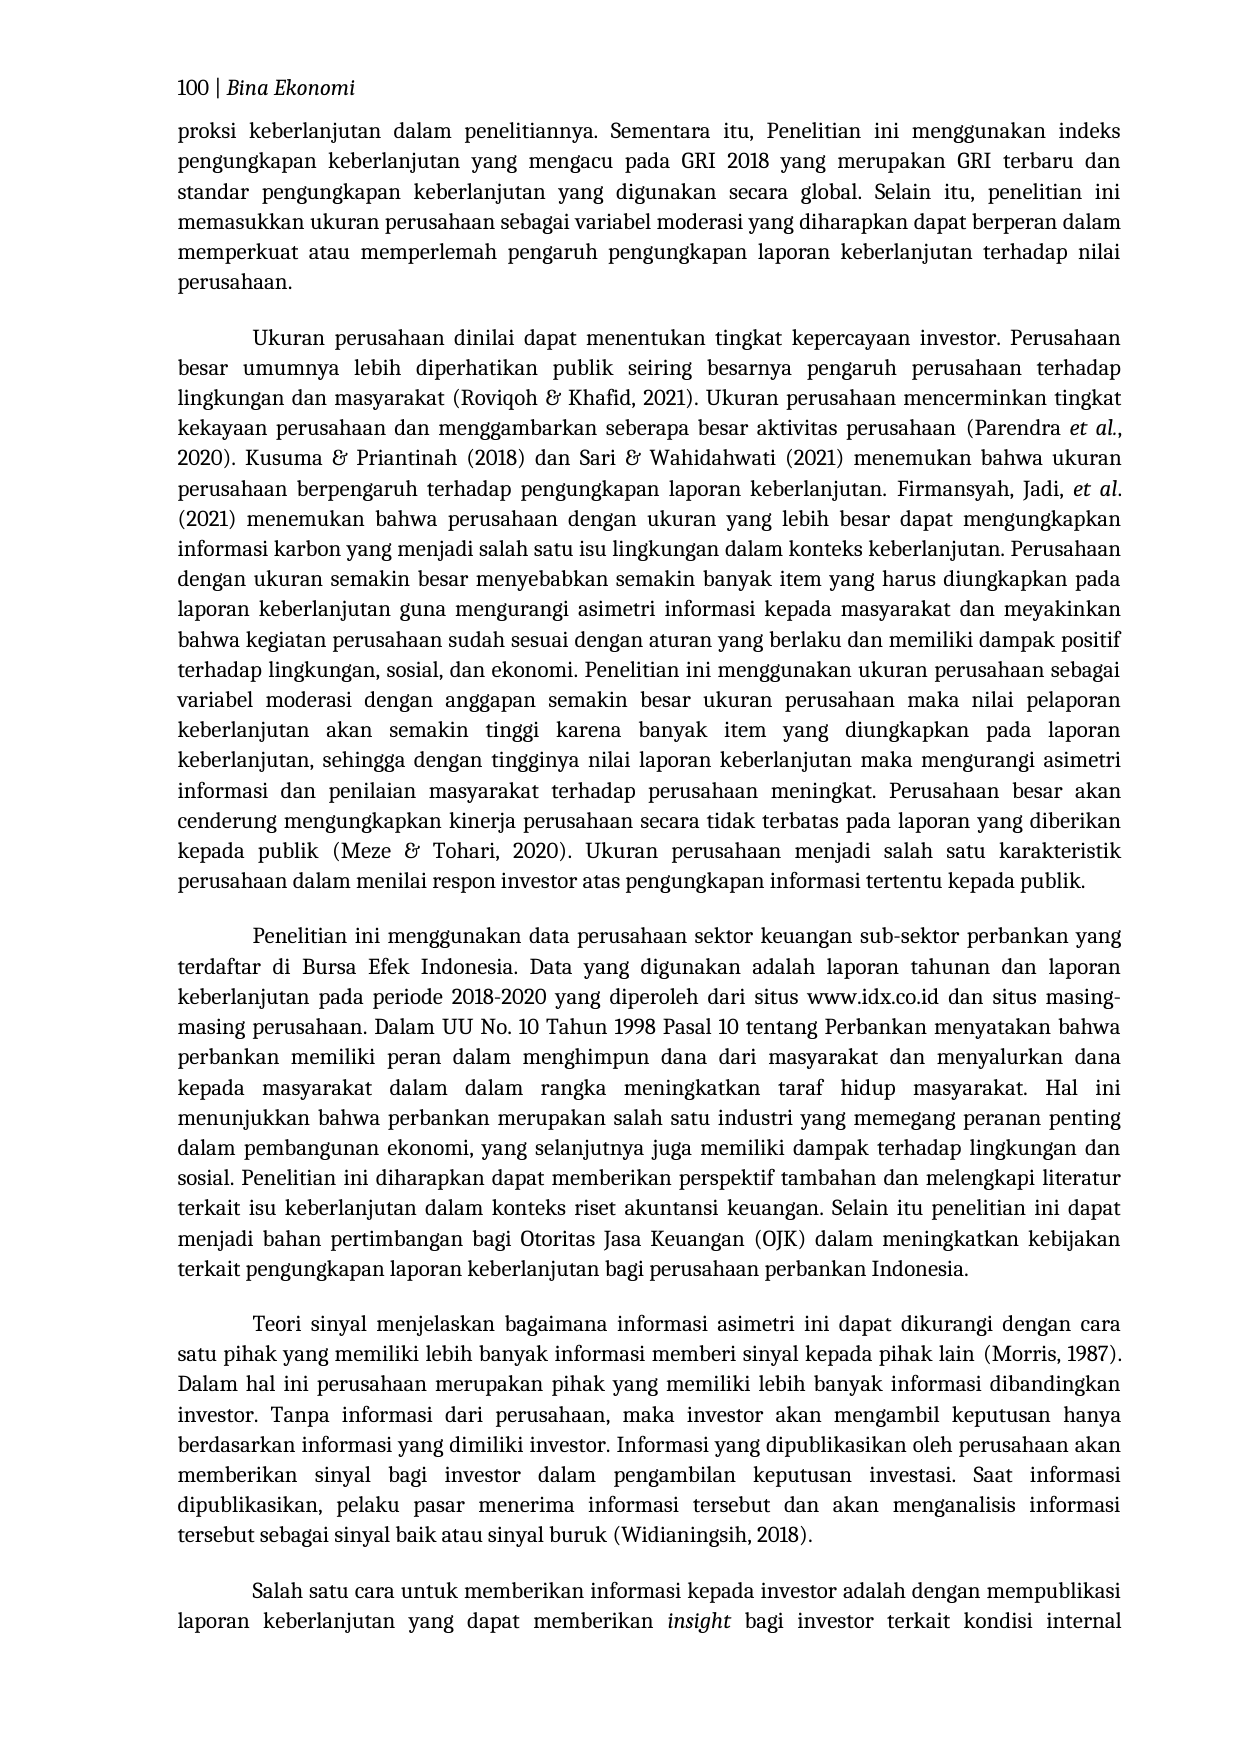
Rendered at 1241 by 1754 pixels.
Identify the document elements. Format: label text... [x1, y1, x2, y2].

text Teori sinyal menjelaskan bagaimana informasi asimetri ini dapat dikurangi dengan cara satu pihak yang memiliki lebih banyak informasi memberi sinyal kepada pihak lain (Morris, 1987). Dalam hal ini perusahaan merupakan pihak yang memiliki lebih banyak informasi dibandingkan investor. Tanpa informasi dari perusahaan, maka investor akan mengambil keputusan hanya berdasarkan informasi yang dimiliki investor. Informasi yang dipublikasikan oleh perusahaan akan memberikan sinyal bagi investor dalam pengambilan keputusan investasi. Saat informasi dipublikasikan, pelaku pasar menerima informasi tersebut dan akan menganalisis informasi tersebut sebagai sinyal baik atau sinyal buruk (Widianingsih, 2018). [177, 1311, 1122, 1549]
text Ukuran perusahaan dinilai dapat menentukan tingkat kepercayaan investor. Perusahaan besar umumnya lebih diperhatikan publik seiring besarnya pengaruh perusahaan terhadap lingkungan dan masyarakat (Roviqoh & Khafid, 2021). Ukuran perusahaan mencerminkan tingkat kekayaan perusahaan dan menggambarkan seberapa besar aktivitas perusahaan (Parendra et al., 2020). Kusuma & Priantinah (2018) dan Sari & Wahidahwati (2021) menemukan bahwa ukuran perusahaan berpengaruh terhadap pengungkapan laporan keberlanjutan. Firmansyah, Jadi, et al. (2021) menemukan bahwa perusahaan dengan ukuran yang lebih besar dapat mengungkapkan informasi karbon yang menjadi salah satu isu lingkungan dalam konteks keberlanjutan. Perusahaan dengan ukuran semakin besar menyebabkan semakin banyak item yang harus diungkapkan pada laporan keberlanjutan guna mengurangi asimetri informasi kepada masyarakat dan meyakinkan bahwa kegiatan perusahaan sudah sesuai dengan aturan yang berlaku dan memiliki dampak positif terhadap lingkungan, sosial, dan ekonomi. Penelitian ini menggunakan ukuran perusahaan sebagai variabel moderasi dengan anggapan semakin besar ukuran perusahaan maka nilai pelaporan keberlanjutan akan semakin tinggi karena banyak item yang diungkapkan pada laporan keberlanjutan, sehingga dengan tingginya nilai laporan keberlanjutan maka mengurangi asimetri informasi dan penilaian masyarakat terhadap perusahaan meningkat. Perusahaan besar akan cenderung mengungkapkan kinerja perusahaan secara tidak terbatas pada laporan yang diberikan kepada publik (Meze & Tohari, 2020). Ukuran perusahaan menjadi salah satu karakteristik perusahaan dalam menilai respon investor atas pengungkapan informasi tertentu kepada publik. [177, 324, 1122, 894]
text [177, 118, 1122, 296]
text Penelitian ini menggunakan data perusahaan sektor keuangan sub-sektor perbankan yang terdaftar di Bursa Efek Indonesia. Data yang digunakan adalah laporan tahunan dan laporan keberlanjutan pada periode 2018-2020 yang diperoleh dari situs www.idx.co.id dan situs masing-masing perusahaan. Dalam UU No. 10 Tahun 1998 Pasal 10 tentang Perbankan menyatakan bahwa perbankan memiliki peran dalam menghimpun dana dari masyarakat dan menyalurkan dana kepada masyarakat dalam dalam rangka meningkatkan taraf hidup masyarakat. Hal ini menunjukkan bahwa perbankan merupakan salah satu industri yang memegang peranan penting dalam pembangunan ekonomi, yang selanjutnya juga memiliki dampak terhadap lingkungan dan sosial. Penelitian ini diharapkan dapat memberikan perspektif tambahan dan melengkapi literatur terkait isu keberlanjutan dalam konteks riset akuntansi keuangan. Selain itu penelitian ini dapat menjadi bahan pertimbangan bagi Otoritas Jasa Keuangan (OJK) dalam meningkatkan kebijakan terkait pengungkapan laporan keberlanjutan bagi perusahaan perbankan Indonesia. [177, 923, 1122, 1282]
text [177, 1577, 1122, 1634]
